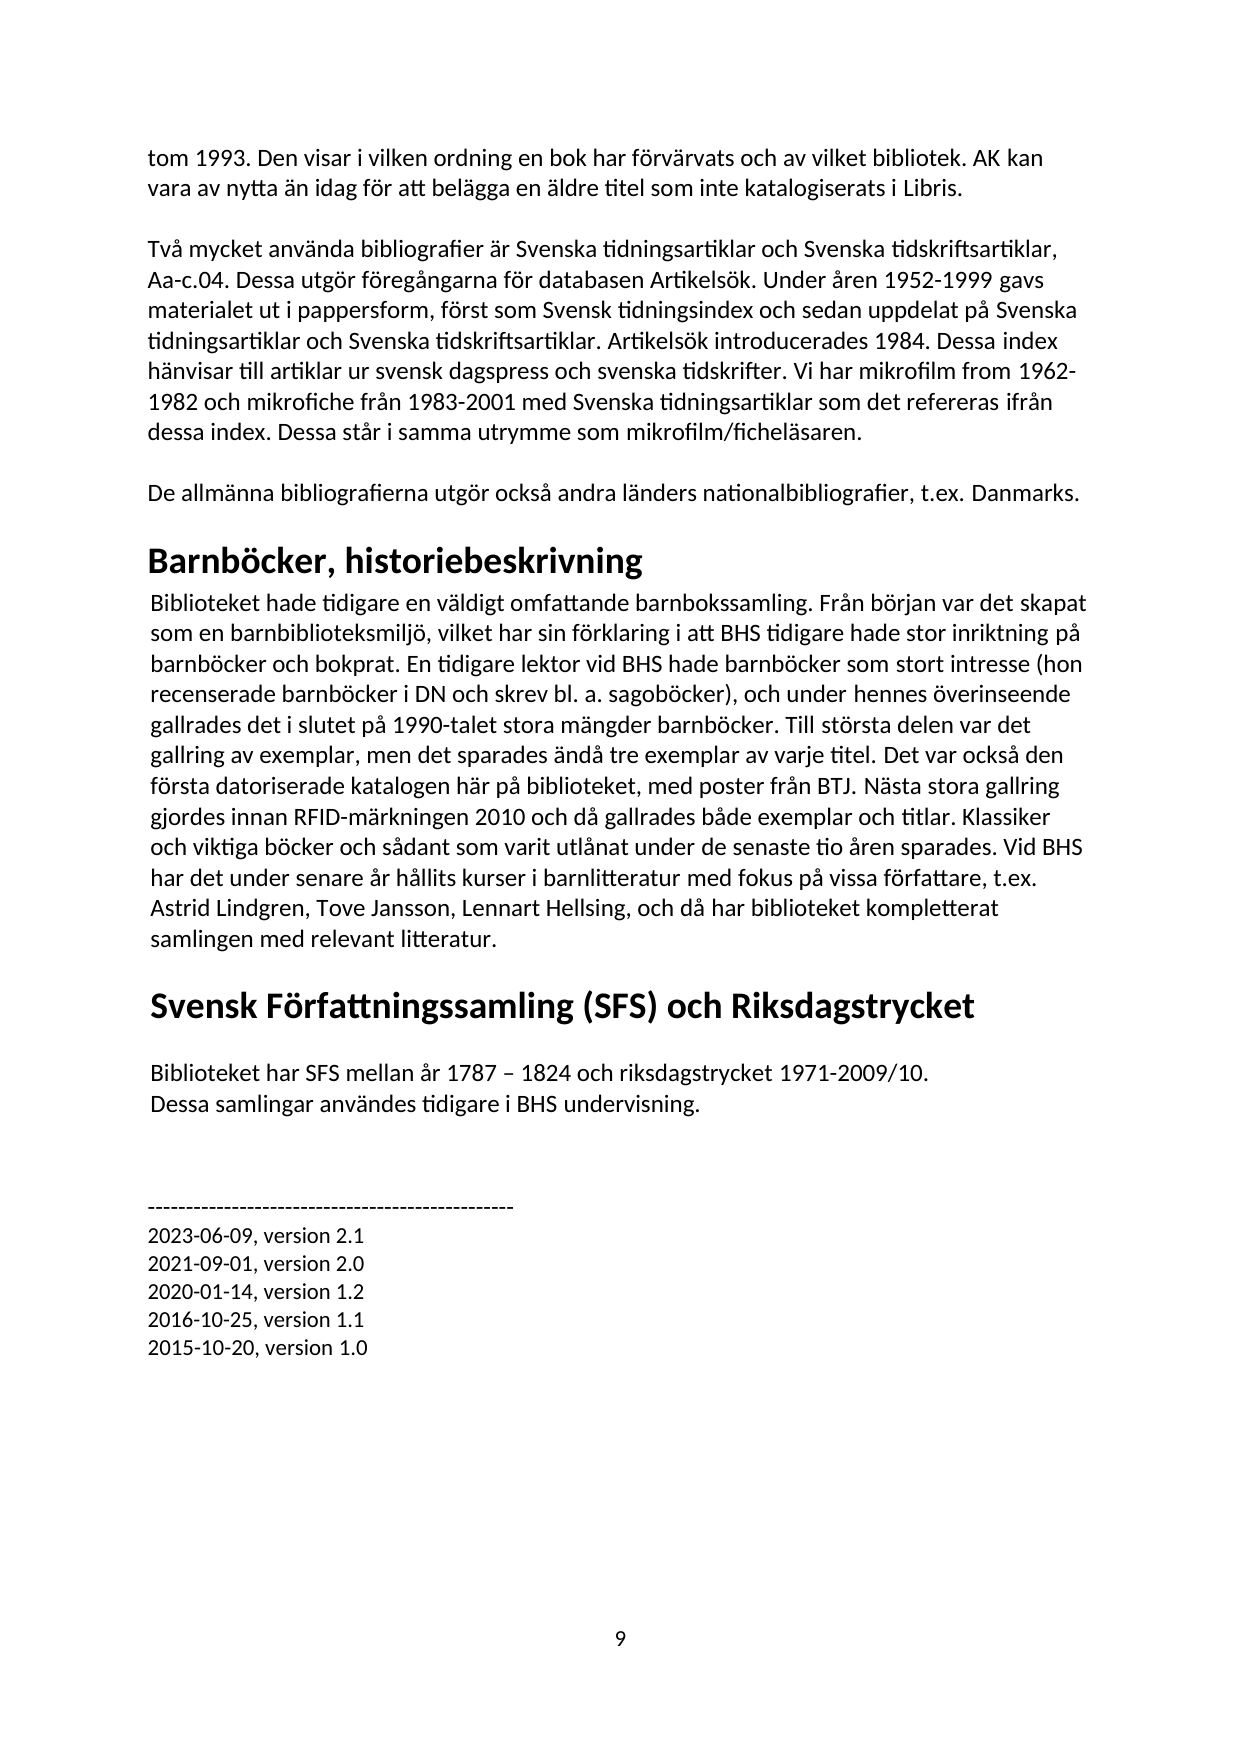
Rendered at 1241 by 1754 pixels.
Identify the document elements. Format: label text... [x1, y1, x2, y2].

text De allmänna bibliografierna utgör också andra länders nationalbibliografier, t.ex. Danmarks. [147, 478, 1090, 508]
text Biblioteket har SFS mellan år 1787 – 1824 och riksdagstrycket 1971-2009/10. Dessa samlingar användes tidigare i BHS undervisning. [150, 1057, 931, 1118]
text 2021-09-01, version 2.0 [147, 1249, 1103, 1277]
text ------------------------------------------------ [147, 1191, 1090, 1221]
text 2016-10-25, version 1.1 2015-10-20, version 1.0 [147, 1305, 1103, 1361]
text 2023-06-09, version 2.1 [147, 1221, 1103, 1249]
subtitle Barnböcker, historiebeskrivning [147, 537, 1090, 583]
text Biblioteket hade tidigare en väldigt omfattande barnbokssamling. Från början var det skapat som en barnbiblioteksmiljö, vilket har sin förklaring i att BHS tidigare hade stor inriktning på barnböcker och bokprat. En tidigare lektor vid BHS hade barnböcker som stort intresse (hon recenserade barnböcker i DN och skrev bl. a. sagoböcker), och under hennes överinseende gallrades det i slutet på 1990-talet stora mängder barnböcker. Till största delen var det gallring av exemplar, men det sparades ändå tre exemplar av varje titel. Det var också den första datoriserade katalogen här på biblioteket, med poster från BTJ. Nästa stora gallring gjordes innan RFID-märkningen 2010 och då gallrades både exemplar och titlar. Klassiker och viktiga böcker och sådant som varit utlånat under de senaste tio åren sparades. Vid BHS har det under senare år hållits kurser i barnlitteratur med fokus på vissa författare, t.ex. Astrid Lindgren, Tove Jansson, Lennart Hellsing, och då har biblioteket kompletterat samlingen med relevant litteratur. [150, 587, 1090, 953]
subtitle Svensk Författningssamling (SFS) och Riksdagstrycket [150, 982, 1090, 1028]
text 2020-01-14, version 1.2 [147, 1277, 1103, 1305]
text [147, 142, 1082, 203]
text Två mycket använda bibliografier är Svenska tidningsartiklar och Svenska tidskriftsartiklar, Aa-c.04. Dessa utgör föregångarna för databasen Artikelsök. Under åren 1952-1999 gavs materialet ut i pappersform, först som Svensk tidningsindex och sedan uppdelat på Svenska tidningsartiklar och Svenska tidskriftsartiklar. Artikelsök introducerades 1984. Dessa index hänvisar till artiklar ur svensk dagspress och svenska tidskrifter. Vi har mikrofilm from 1962- 1982 och mikrofiche från 1983-2001 med Svenska tidningsartiklar som det refereras ifrån dessa index. Dessa står i samma utrymme som mikrofilm/ficheläsaren. [147, 233, 1078, 447]
